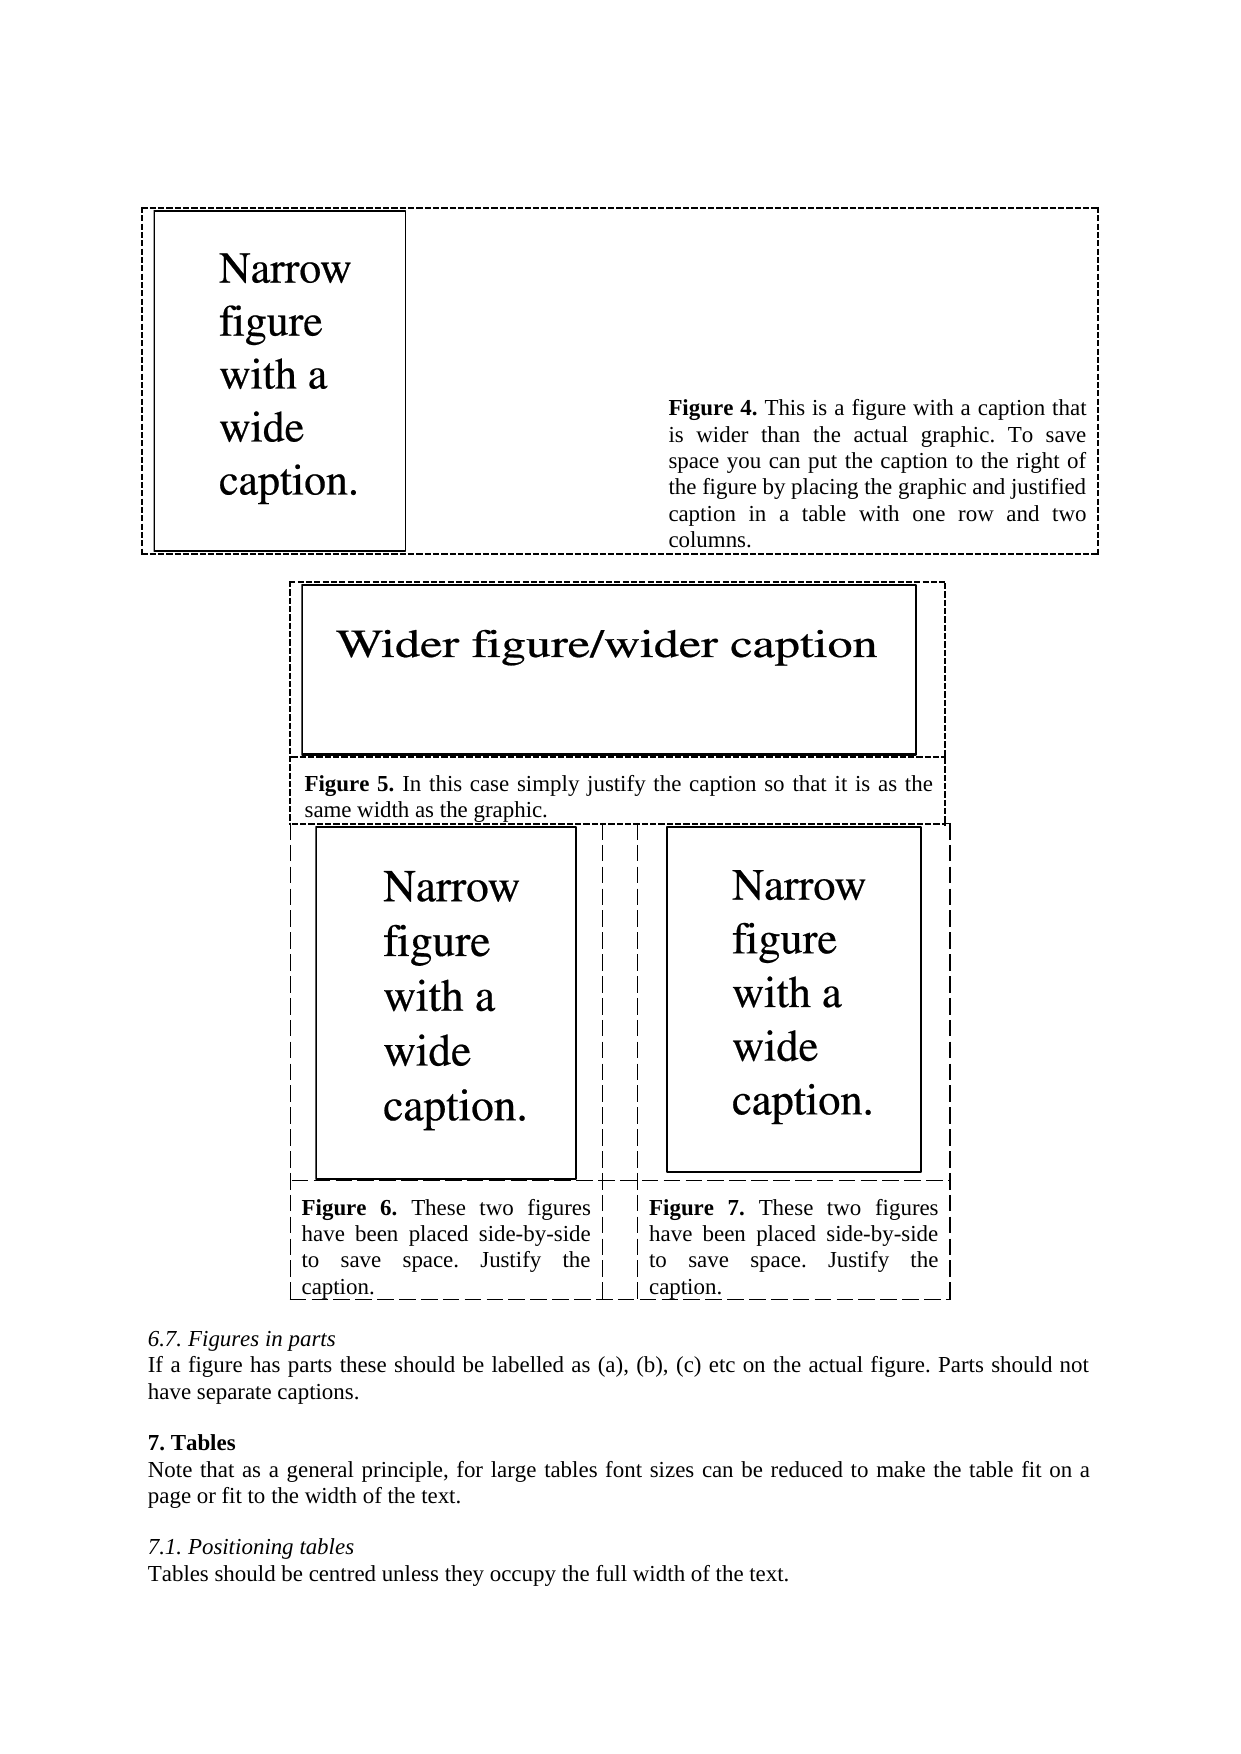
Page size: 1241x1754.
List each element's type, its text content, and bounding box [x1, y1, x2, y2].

text Note that as a general principle, for large tables font sizes can be reduced to make the table fit on a page or fit to the width of the text. [148, 1456, 1092, 1508]
table_cell [602, 1180, 638, 1299]
text If a figure has parts these should be labelled as (a), (b), (c) etc on the actual figure. Parts should not have separate captions. [148, 1352, 1092, 1404]
table_cell Figure 6. These two figures have been placed side-by-side to save space. Justify the caption. [290, 1180, 602, 1299]
table_cell Figure 5. In this case simply justify the caption so that it is as the same width as the graphic. [290, 756, 945, 823]
text Figures in parts [148, 1325, 1092, 1352]
table_cell Figure 7. These two figures have been placed side-by-side to save space. Justify the caption. [638, 1180, 950, 1299]
table_cell [290, 823, 602, 1180]
text Positioning tables [148, 1533, 1092, 1560]
table_cell [602, 823, 638, 1180]
table_cell [638, 823, 950, 1180]
text Tables [148, 1429, 1092, 1456]
table_cell Figure 4. This is a figure with a caption that is wider than the actual graphic. To save space you can put the caption to the right of the figure by placing the graphic and justified caption in a table with one row and two columns. [657, 207, 1098, 552]
text Tables should be centred unless they occupy the full width of the text. [148, 1560, 1092, 1586]
table_cell [142, 207, 657, 552]
table_header [290, 581, 945, 756]
